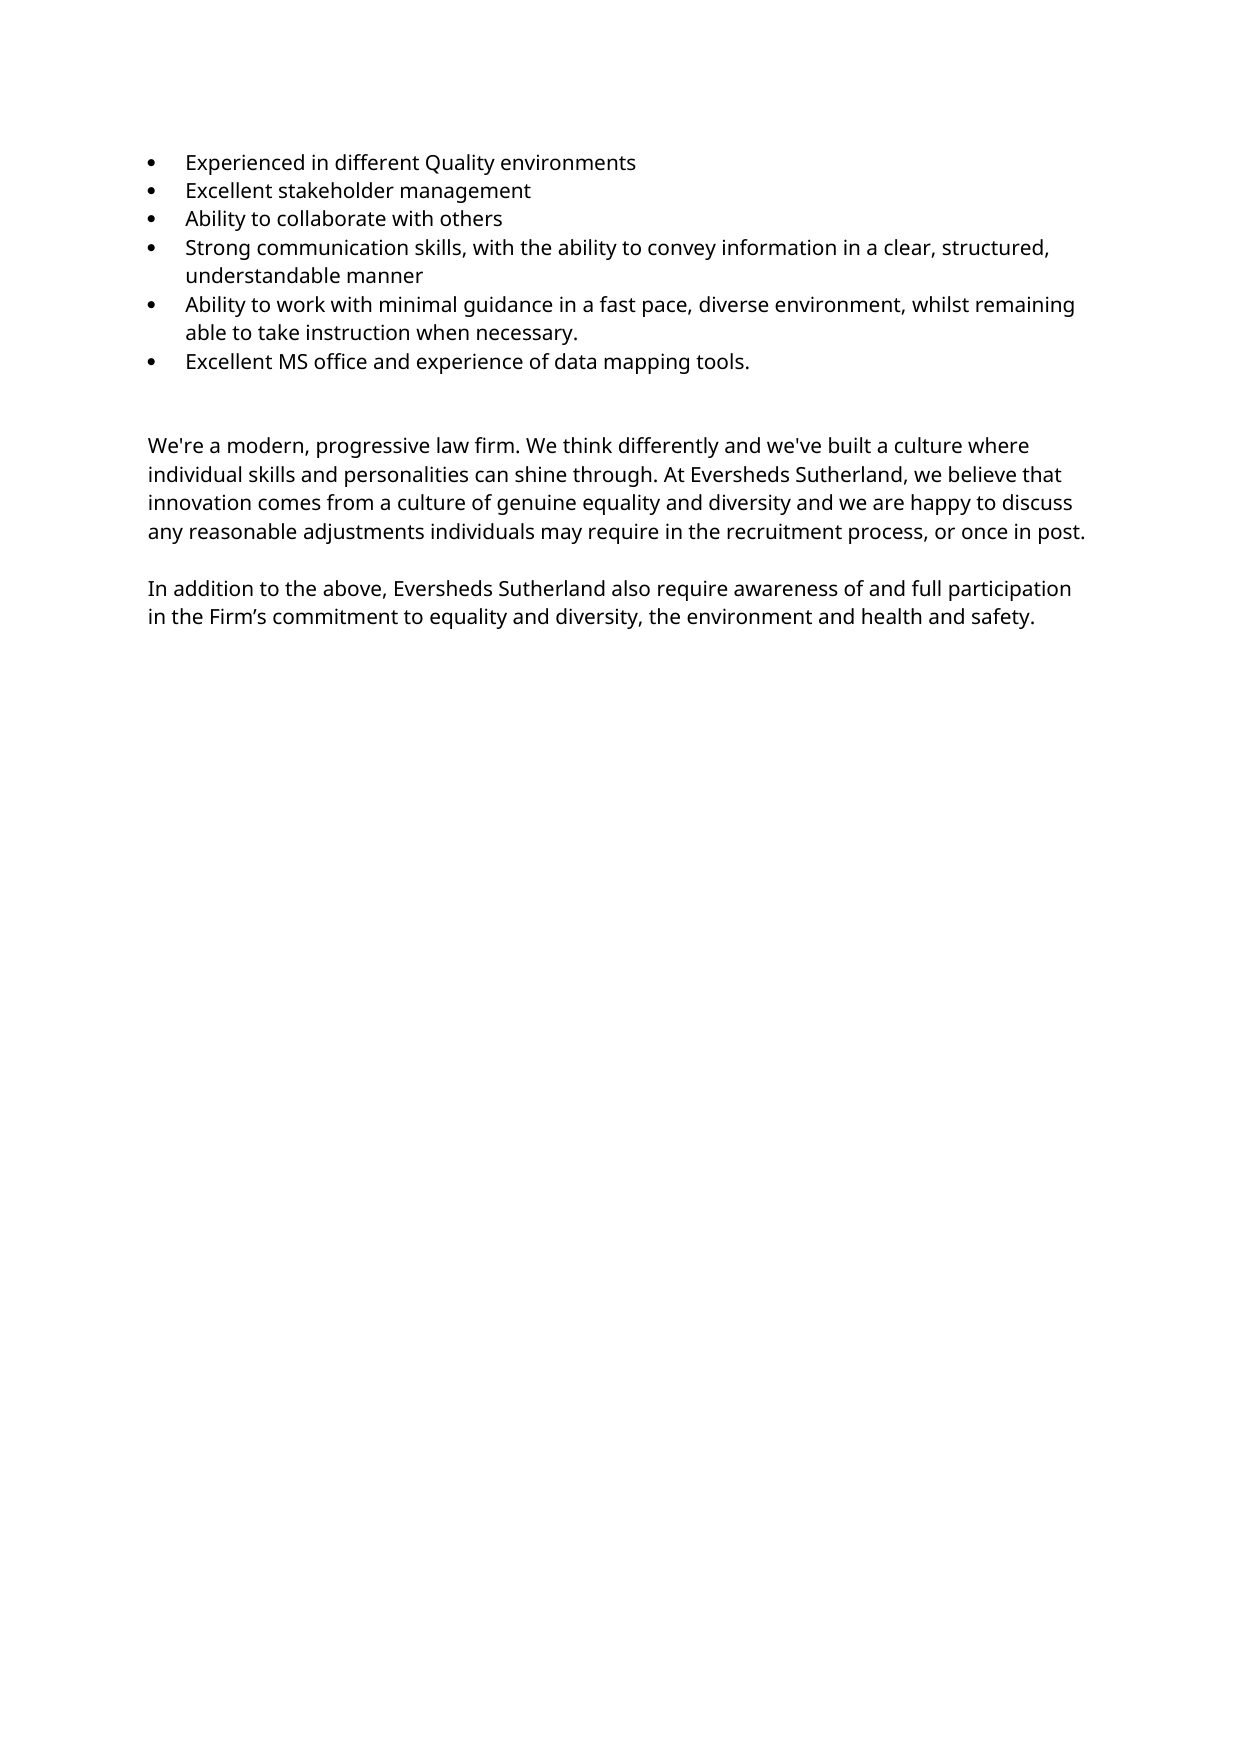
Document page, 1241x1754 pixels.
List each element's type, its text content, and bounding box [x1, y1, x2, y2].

list Ability to collaborate with others [148, 204, 1092, 233]
text In addition to the above, Eversheds Sutherland also require awareness of and full participation in the Firm’s commitment to equality and diversity, the environment and health and safety. [148, 545, 1092, 631]
list Excellent MS office and experience of data mapping tools. [148, 347, 1092, 404]
list Ability to work with minimal guidance in a fast pace, diverse environment, whilst remaining able to take instruction when necessary. [148, 290, 1092, 347]
text We're a modern, progressive law firm. We think differently and we've built a culture where individual skills and personalities can shine through. At Eversheds Sutherland, we believe that innovation comes from a culture of genuine equality and diversity and we are happy to discuss any reasonable adjustments individuals may require in the recruitment process, or once in post. [148, 404, 1092, 545]
list Experienced in different Quality environments [148, 148, 1092, 176]
list Excellent stakeholder management [148, 176, 1092, 204]
list Strong communication skills, with the ability to convey information in a clear, structured, understandable manner [148, 233, 1092, 290]
